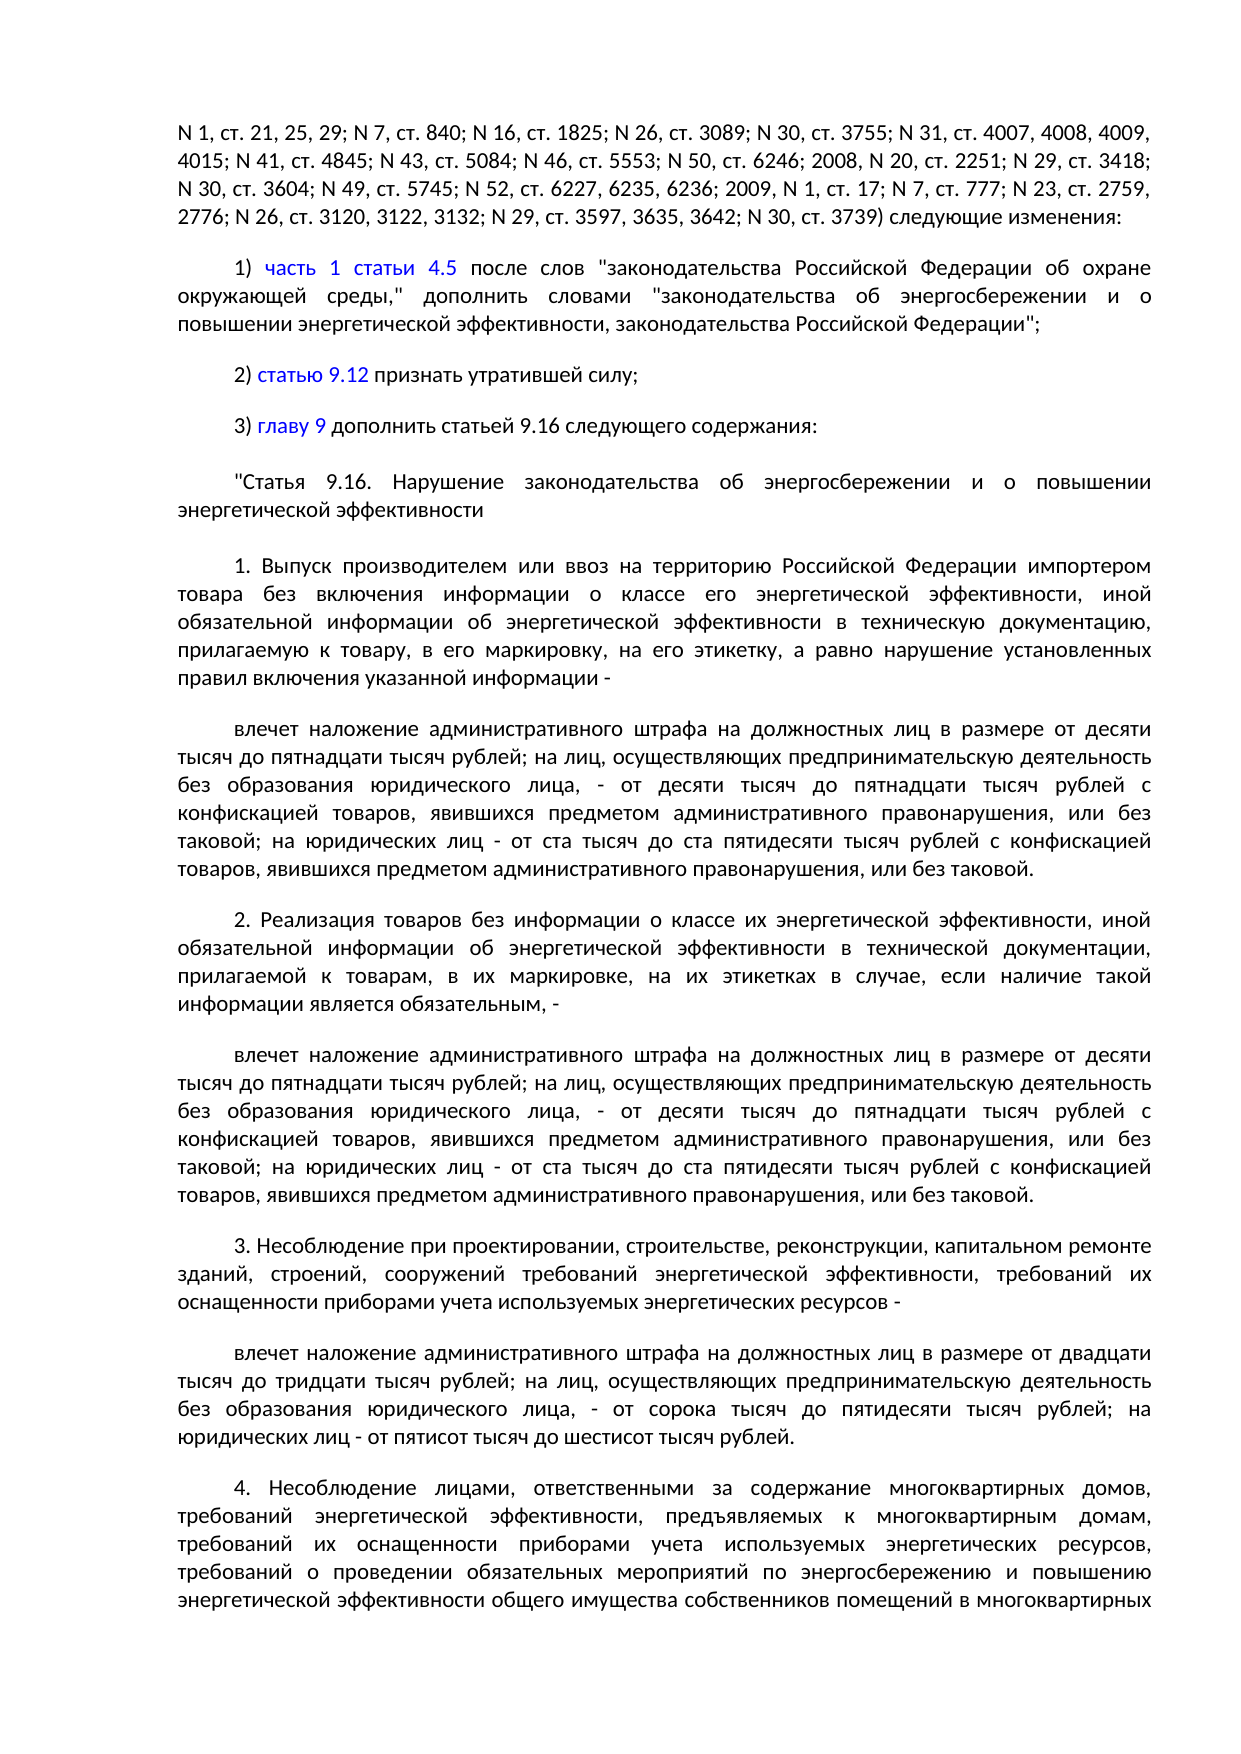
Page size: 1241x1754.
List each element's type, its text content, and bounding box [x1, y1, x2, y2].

text 2. Реализация товаров без информации о классе их энергетической эффективности, иной обязательной информации об энергетической эффективности в технической документации, прилагаемой к товарам, в их маркировке, на их этикетках в случае, если наличие такой информации является обязательным, - [177, 905, 1152, 1017]
text 2) статью 9.12 признать утратившей силу; [177, 360, 1152, 388]
text 1) часть 1 статьи 4.5 после слов "законодательства Российской Федерации об охране окружающей среды," дополнить словами "законодательства об энергосбережении и о повышении энергетической эффективности, законодательства Российской Федерации"; [177, 253, 1152, 337]
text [177, 118, 1152, 230]
text 1. Выпуск производителем или ввоз на территорию Российской Федерации импортером товара без включения информации о классе его энергетической эффективности, иной обязательной информации об энергетической эффективности в техническую документацию, прилагаемую к товару, в его маркировку, на его этикетку, а равно нарушение установленных правил включения указанной информации - [177, 551, 1152, 691]
text влечет наложение административного штрафа на должностных лиц в размере от двадцати тысяч до тридцати тысяч рублей; на лиц, осуществляющих предпринимательскую деятельность без образования юридического лица, - от сорока тысяч до пятидесяти тысяч рублей; на юридических лиц - от пятисот тысяч до шестисот тысяч рублей. [177, 1338, 1152, 1450]
text 3. Несоблюдение при проектировании, строительстве, реконструкции, капитальном ремонте зданий, строений, сооружений требований энергетической эффективности, требований их оснащенности приборами учета используемых энергетических ресурсов - [177, 1231, 1152, 1315]
text влечет наложение административного штрафа на должностных лиц в размере от десяти тысяч до пятнадцати тысяч рублей; на лиц, осуществляющих предпринимательскую деятельность без образования юридического лица, - от десяти тысяч до пятнадцати тысяч рублей с конфискацией товаров, явившихся предметом административного правонарушения, или без таковой; на юридических лиц - от ста тысяч до ста пятидесяти тысяч рублей с конфискацией товаров, явившихся предметом административного правонарушения, или без таковой. [177, 1040, 1152, 1208]
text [177, 1473, 1152, 1613]
text влечет наложение административного штрафа на должностных лиц в размере от десяти тысяч до пятнадцати тысяч рублей; на лиц, осуществляющих предпринимательскую деятельность без образования юридического лица, - от десяти тысяч до пятнадцати тысяч рублей с конфискацией товаров, явившихся предметом административного правонарушения, или без таковой; на юридических лиц - от ста тысяч до ста пятидесяти тысяч рублей с конфискацией товаров, явившихся предметом административного правонарушения, или без таковой. [177, 714, 1152, 882]
text "Статья 9.16. Нарушение законодательства об энергосбережении и о повышении энергетической эффективности [177, 467, 1152, 523]
text 3) главу 9 дополнить статьей 9.16 следующего содержания: [177, 411, 1152, 439]
